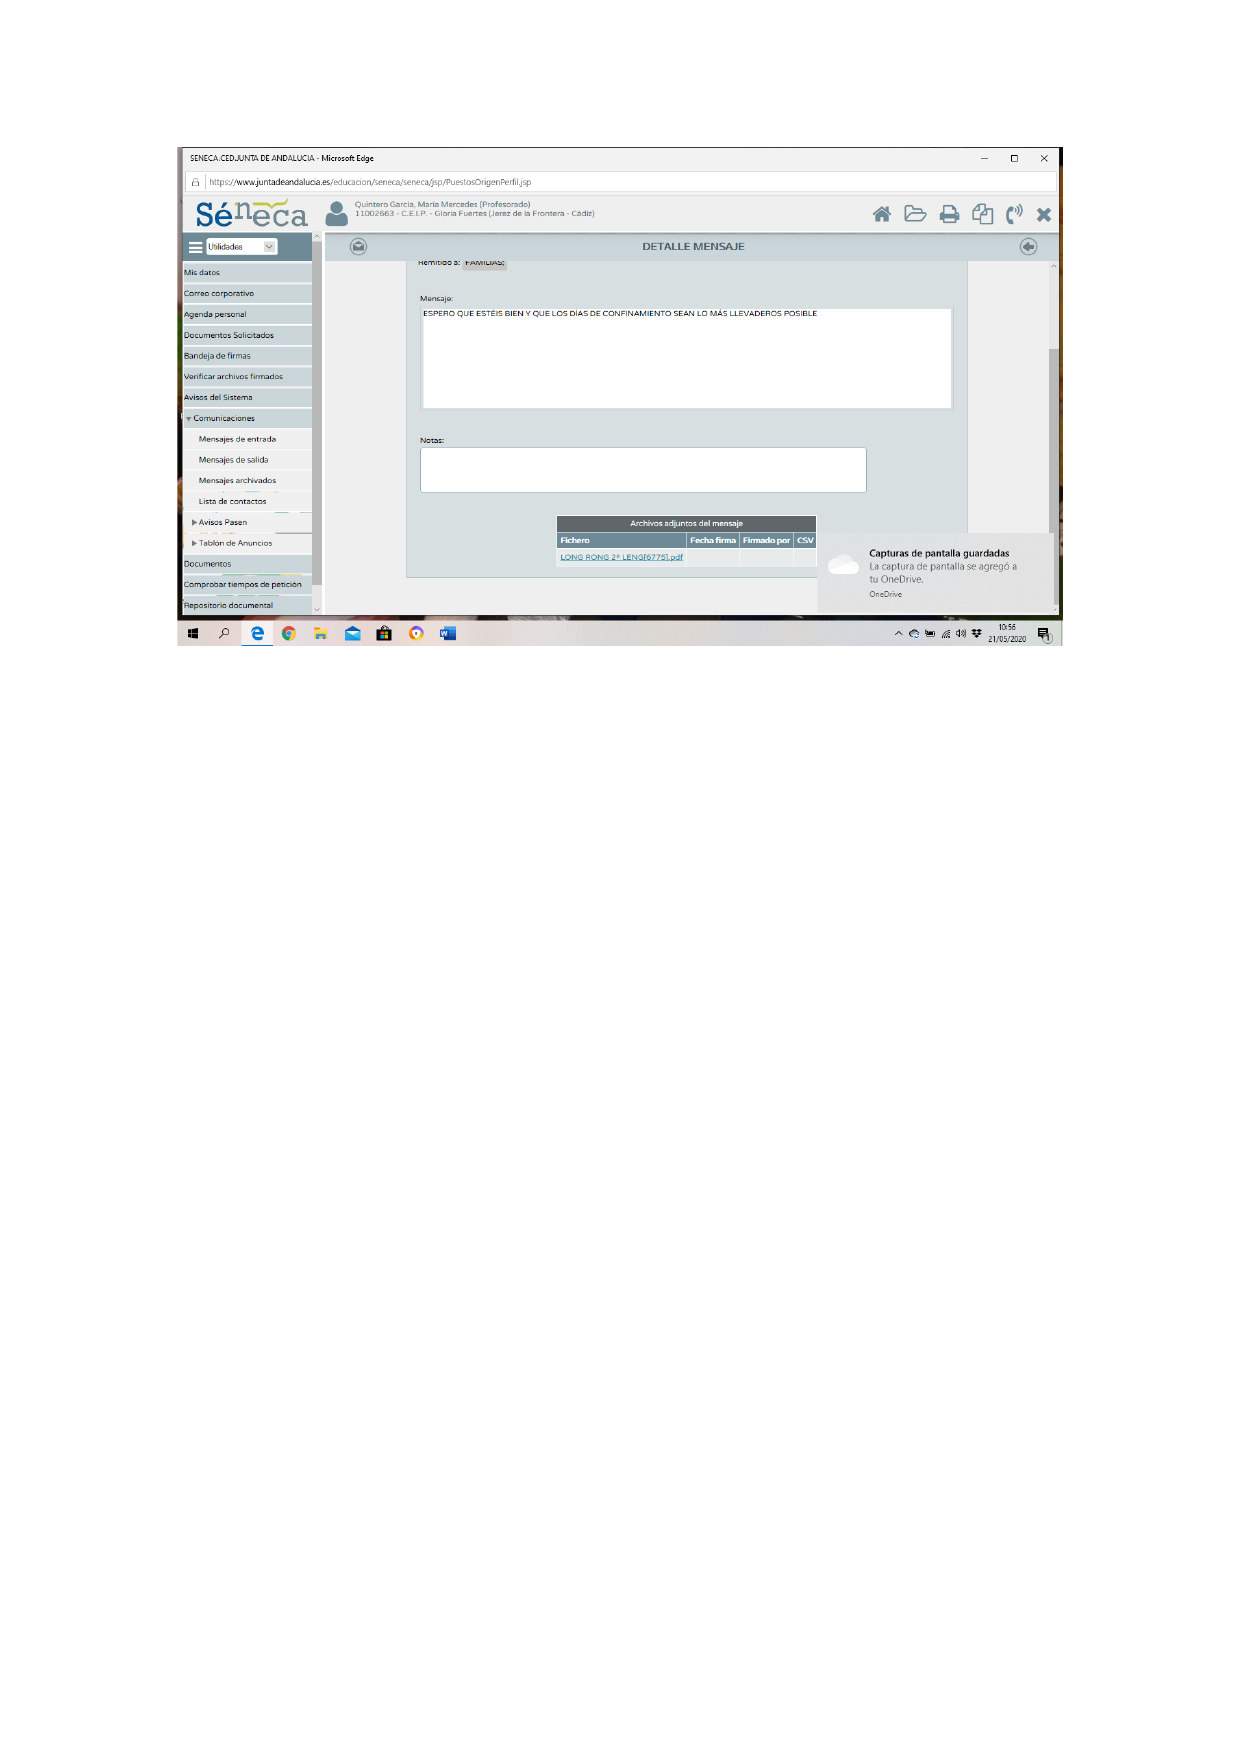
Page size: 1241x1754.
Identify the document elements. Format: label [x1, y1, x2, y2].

picture [177, 147, 1063, 646]
